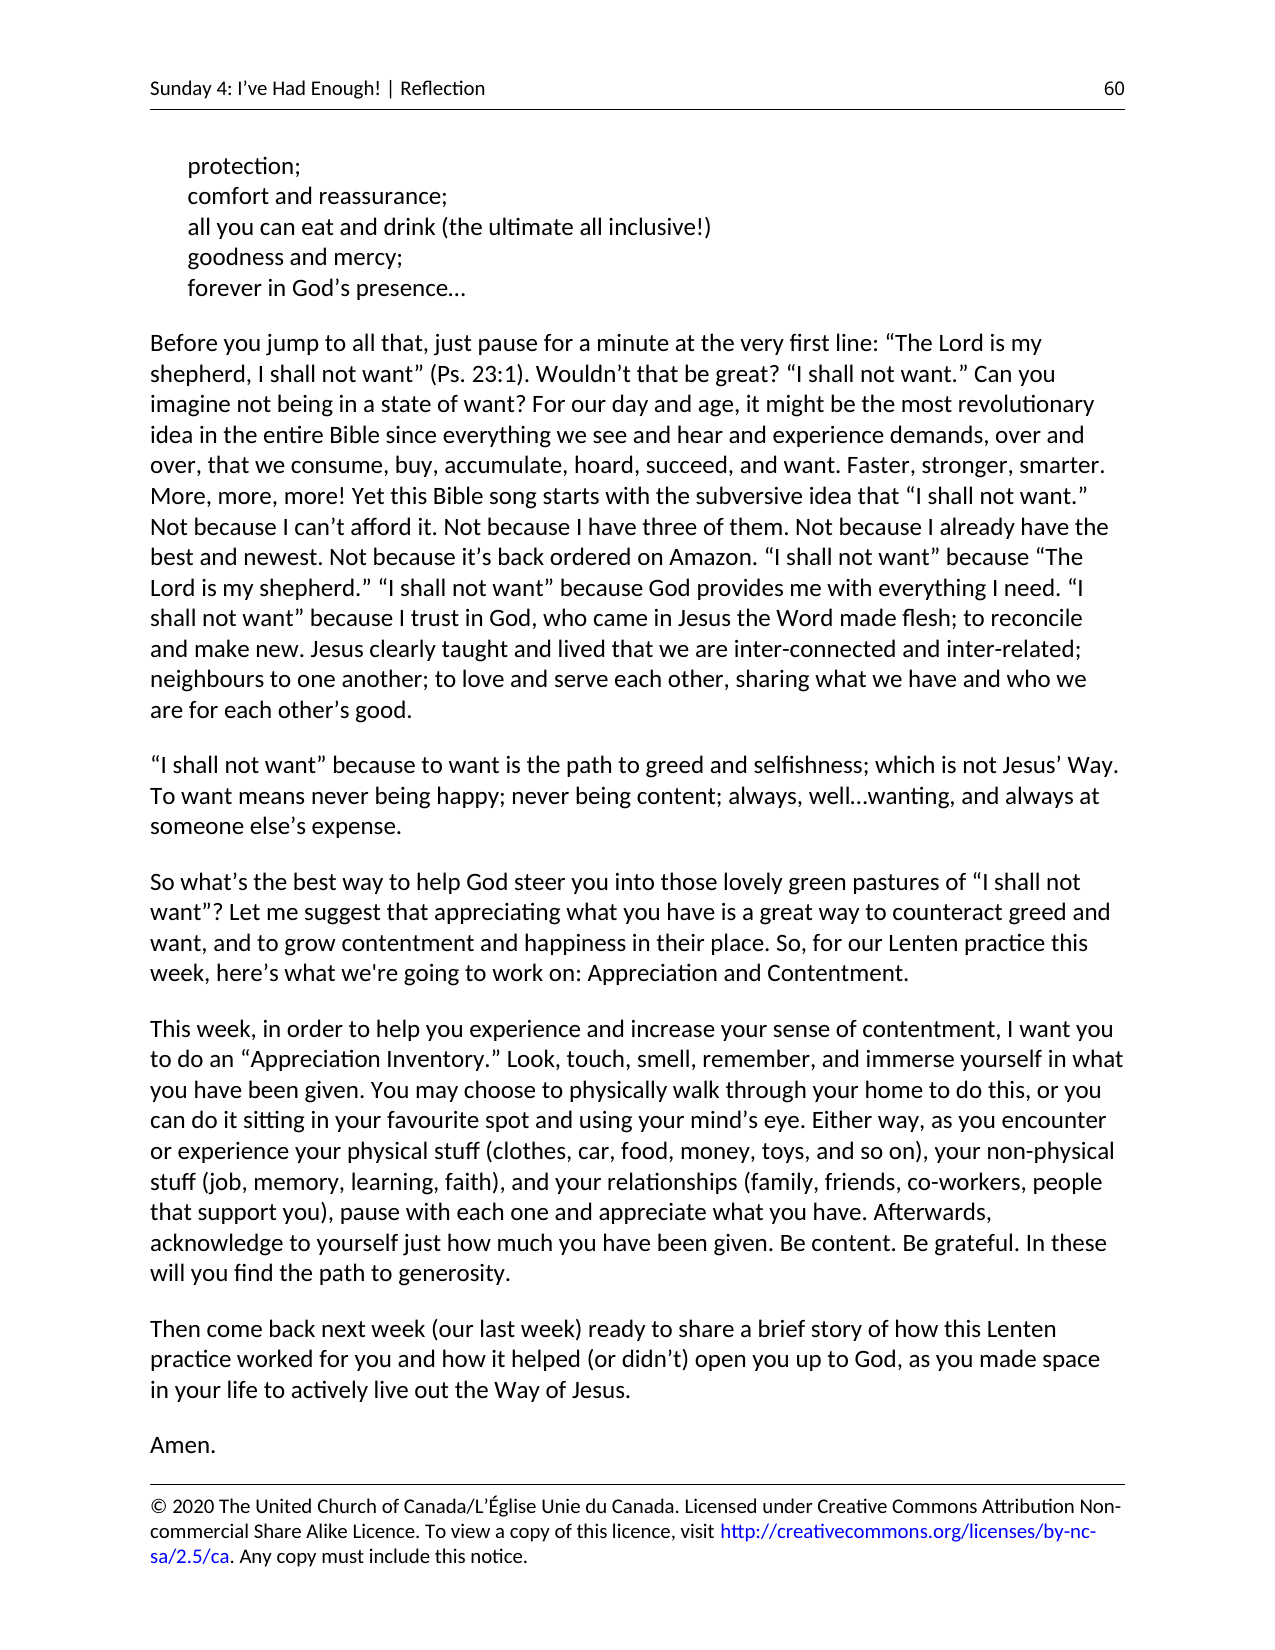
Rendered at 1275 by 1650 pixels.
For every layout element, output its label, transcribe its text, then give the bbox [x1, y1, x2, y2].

text “I shall not want” because to want is the path to greed and selfishness; which is not Jesus’ Way. To want means never being happy; never being content; always, well…wanting, and always at someone else’s expense. [150, 749, 1125, 841]
text Before you jump to all that, just pause for a minute at the very first line: “The Lord is my shepherd, I shall not want” (Ps. 23:1). Wouldn’t that be great? “I shall not want.” Can you imagine not being in a state of want? For our day and age, it might be the most revolutionary idea in the entire Bible since everything we see and hear and experience demands, over and over, that we consume, buy, accumulate, hoard, succeed, and want. Faster, stronger, smarter. More, more, more! Yet this Bible song starts with the subversive idea that “I shall not want.” Not because I can’t afford it. Not because I have three of them. Not because I already have the best and newest. Not because it’s back ordered on Amazon. “I shall not want” because “The Lord is my shepherd.” “I shall not want” because God provides me with everything I need. “I shall not want” because I trust in God, who came in Jesus the Word made flesh; to reconcile and make new. Jesus clearly taught and lived that we are inter-connected and inter-related; neighbours to one another; to love and serve each other, sharing what we have and who we are for each other’s good. [150, 328, 1125, 724]
text Then come back next week (our last week) ready to share a brief story of how this Lenten practice worked for you and how it helped (or didn’t) open you up to God, as you made space in your life to actively live out the Way of Jesus. [150, 1313, 1125, 1404]
text Amen. [150, 1429, 1125, 1460]
text This week, in order to help you experience and increase your sense of contentment, I want you to do an “Appreciation Inventory.” Look, touch, smell, remember, and immerse yourself in what you have been given. You may choose to physically walk through your home to do this, or you can do it sitting in your favourite spot and using your mind’s eye. Either way, as you encounter or experience your physical stuff (clothes, car, food, money, toys, and so on), your non-physical stuff (job, memory, learning, faith), and your relationships (family, friends, co-workers, people that support you), pause with each one and appreciate what you have. Afterwards, acknowledge to yourself just how much you have been given. Be content. Be grateful. In these will you find the path to generosity. [150, 1013, 1125, 1288]
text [187, 150, 1125, 303]
text So what’s the best way to help God steer you into those lovely green pastures of “I shall not want”? Let me suggest that appreciating what you have is a great way to counteract greed and want, and to grow contentment and happiness in their place. So, for our Lenten practice this week, here’s what we're going to work on: Appreciation and Contentment. [150, 866, 1125, 988]
